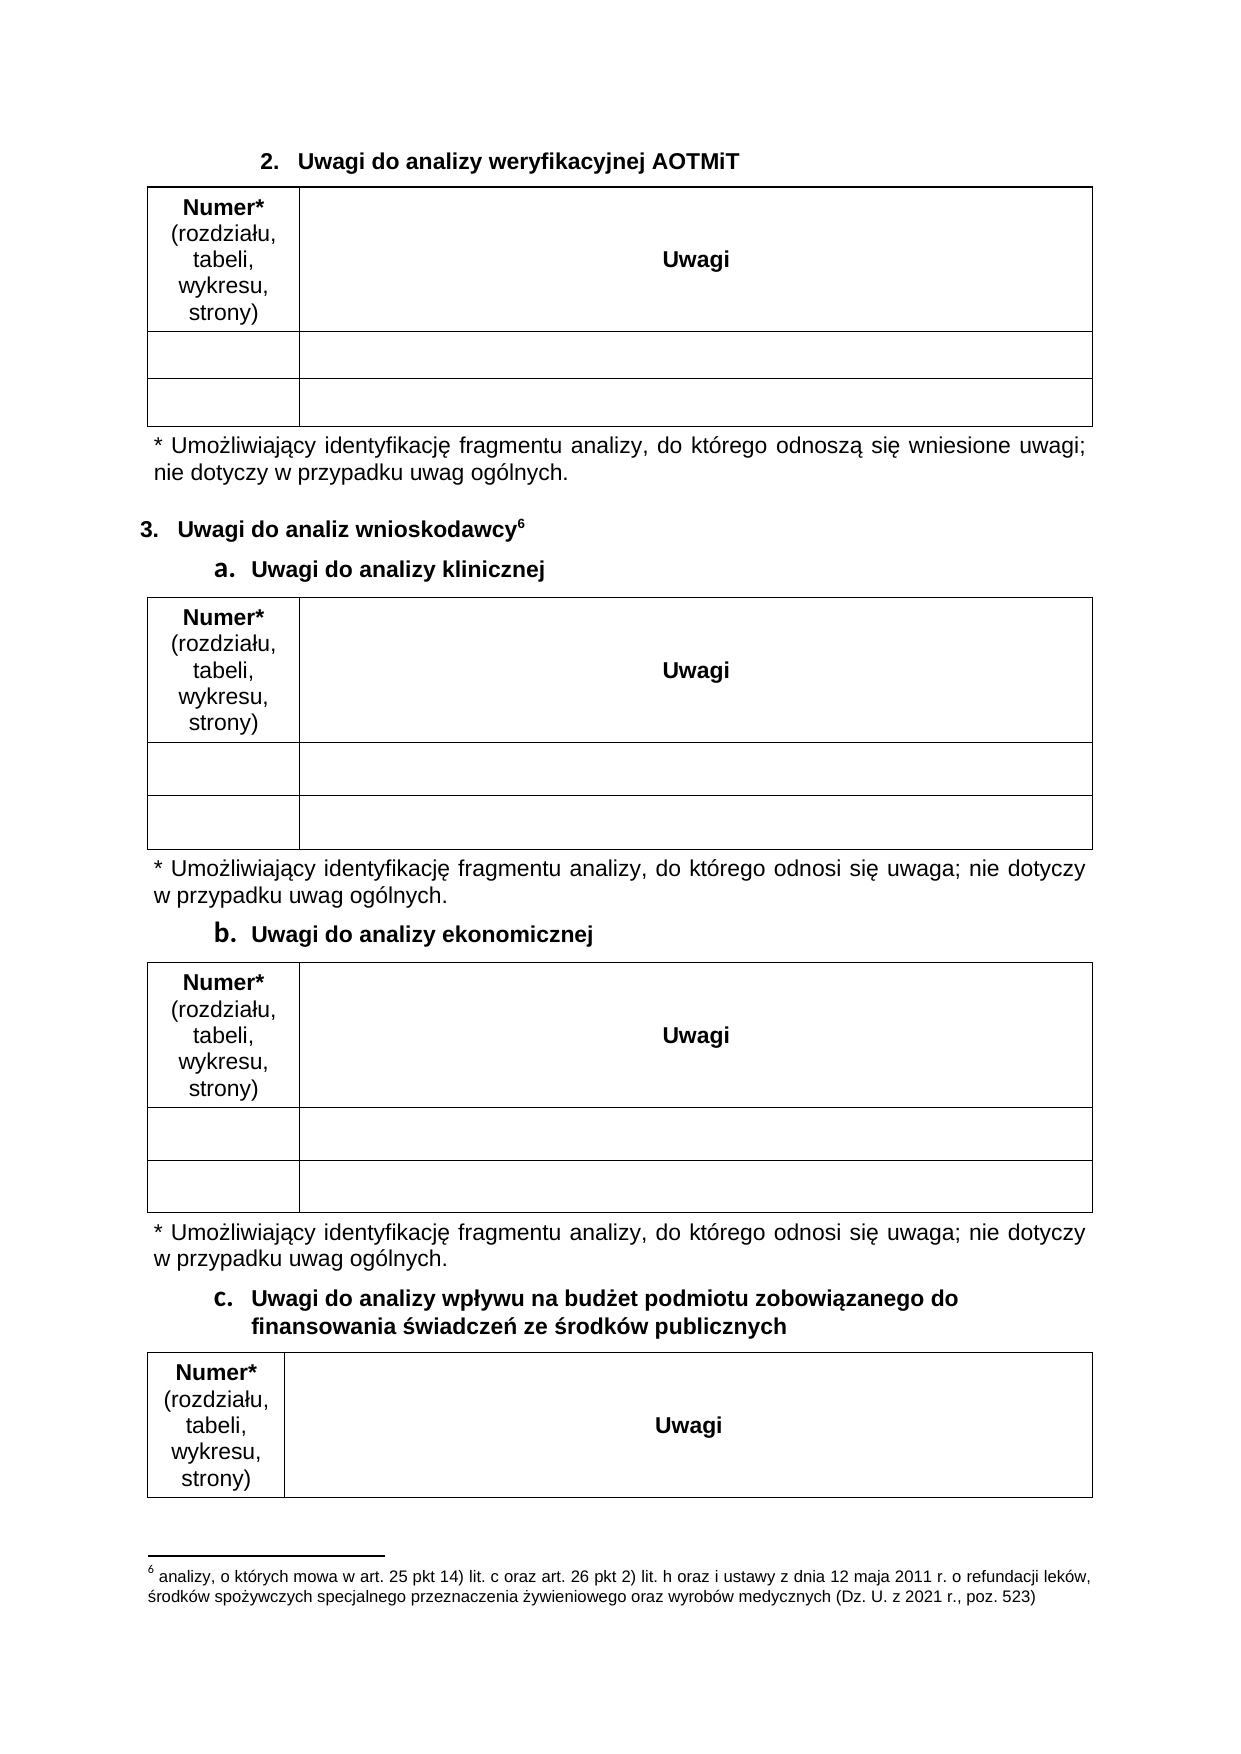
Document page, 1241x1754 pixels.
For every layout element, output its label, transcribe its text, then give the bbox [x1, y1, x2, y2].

table_cell [148, 1161, 299, 1212]
table_cell * Umożliwiający identyfikację fragmentu analizy, do którego odnosi się uwaga; nie dotyczy w przypadku uwag ogólnych. [148, 1213, 1093, 1278]
table_cell [300, 796, 1092, 848]
list Uwagi do analizy ekonomicznej [214, 914, 1093, 950]
table_header Numer* (rozdziału, tabeli, wykresu, strony) [148, 963, 299, 1107]
table_cell [148, 1108, 299, 1159]
table_cell [300, 1161, 1092, 1212]
table_header Uwagi [285, 1353, 1092, 1497]
table_cell [300, 332, 1092, 378]
list Uwagi do analizy weryfikacyjnej AOTMiT [260, 148, 1093, 174]
table_header Uwagi [300, 598, 1092, 742]
table_cell [300, 1108, 1092, 1159]
table_cell [148, 743, 299, 795]
table_cell * Umożliwiający identyfikację fragmentu analizy, do którego odnoszą się wniesione uwagi; nie dotyczy w przypadku uwag ogólnych. [148, 427, 1093, 491]
table_cell [148, 796, 299, 848]
table_cell [300, 743, 1092, 795]
table_header Numer* (rozdziału, tabeli, wykresu, strony) [148, 1353, 284, 1497]
table_cell [148, 332, 299, 378]
table_cell [148, 379, 299, 426]
list Uwagi do analiz wnioskodawcy [140, 516, 1093, 542]
table_header Numer* (rozdziału, tabeli, wykresu, strony) [148, 188, 299, 331]
table_header Uwagi [300, 963, 1092, 1107]
table_cell * Umożliwiający identyfikację fragmentu analizy, do którego odnosi się uwaga; nie dotyczy w przypadku uwag ogólnych. [148, 850, 1093, 914]
table_header Uwagi [300, 188, 1092, 331]
table_header Numer* (rozdziału, tabeli, wykresu, strony) [148, 598, 299, 742]
table_cell [300, 379, 1092, 426]
list Uwagi do analizy klinicznej [214, 549, 1093, 584]
list Uwagi do analizy wpływu na budżet podmiotu zobowiązanego do finansowania świadczeń ze środków publicznych [214, 1278, 1093, 1340]
